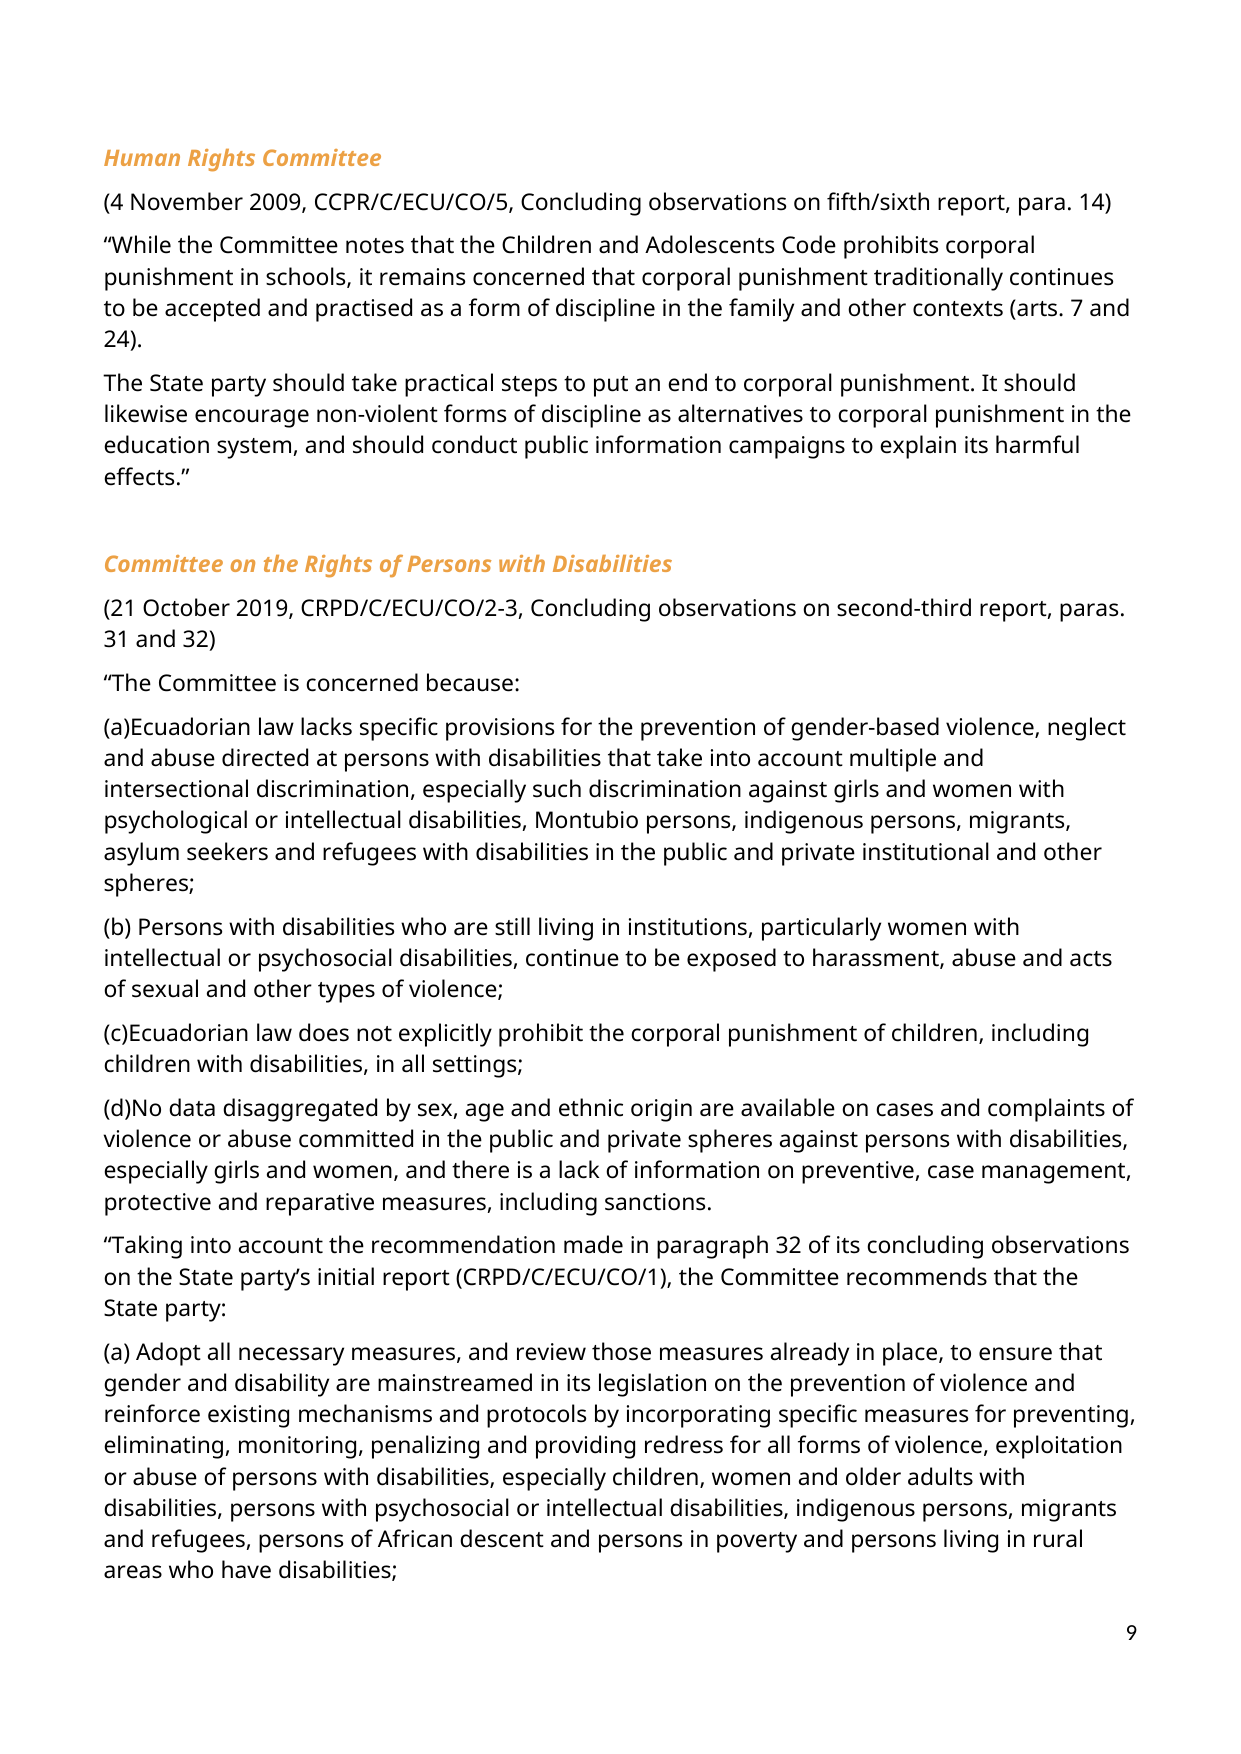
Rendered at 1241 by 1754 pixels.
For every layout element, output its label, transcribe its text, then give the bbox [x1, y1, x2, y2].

text (a) Adopt all necessary measures, and review those measures already in place, to ensure that gender and disability are mainstreamed in its legislation on the prevention of violence and reinforce existing mechanisms and protocols by incorporating specific measures for preventing, eliminating, monitoring, penalizing and providing redress for all forms of violence, exploitation or abuse of persons with disabilities, especially children, women and older adults with disabilities, persons with psychosocial or intellectual disabilities, indigenous persons, migrants and refugees, persons of African descent and persons in poverty and persons living in rural areas who have disabilities; [103, 1336, 1137, 1586]
text The State party should take practical steps to put an end to corporal punishment. It should likewise encourage non-violent forms of discipline as alternatives to corporal punishment in the education system, and should conduct public information campaigns to explain its harmful effects.” [103, 367, 1137, 492]
text (a)Ecuadorian law lacks specific provisions for the prevention of gender-based violence, neglect and abuse directed at persons with disabilities that take into account multiple and intersectional discrimination, especially such discrimination against girls and women with psychological or intellectual disabilities, Montubio persons, indigenous persons, migrants, asylum seekers and refugees with disabilities in the public and private institutional and other spheres; [103, 711, 1137, 898]
text (c)Ecuadorian law does not explicitly prohibit the corporal punishment of children, including children with disabilities, in all settings; [103, 1017, 1137, 1079]
subtitle Human Rights Committee [103, 142, 1137, 173]
subtitle Committee on the Rights of Persons with Disabilities [103, 548, 1137, 579]
text (b) Persons with disabilities who are still living in institutions, particularly women with intellectual or psychosocial disabilities, continue to be exposed to harassment, abuse and acts of sexual and other types of violence; [103, 911, 1137, 1004]
text (4 November 2009, CCPR/C/ECU/CO/5, Concluding observations on fifth/sixth report, para. 14) [103, 186, 1137, 217]
text “The Committee is concerned because: [103, 667, 1137, 698]
text (d)No data disaggregated by sex, age and ethnic origin are available on cases and complaints of violence or abuse committed in the public and private spheres against persons with disabilities, especially girls and women, and there is a lack of information on preventive, case management, protective and reparative measures, including sanctions. [103, 1092, 1137, 1217]
text “While the Committee notes that the Children and Adolescents Code prohibits corporal punishment in schools, it remains concerned that corporal punishment traditionally continues to be accepted and practised as a form of discipline in the family and other contexts (arts. 7 and 24). [103, 229, 1137, 354]
text (21 October 2019, CRPD/C/ECU/CO/2-3, Concluding observations on second-third report, paras. 31 and 32) [103, 592, 1137, 654]
text “Taking into account the recommendation made in paragraph 32 of its concluding observations on the State party’s initial report (CRPD/C/ECU/CO/1), the Committee recommends that the State party: [103, 1229, 1137, 1323]
